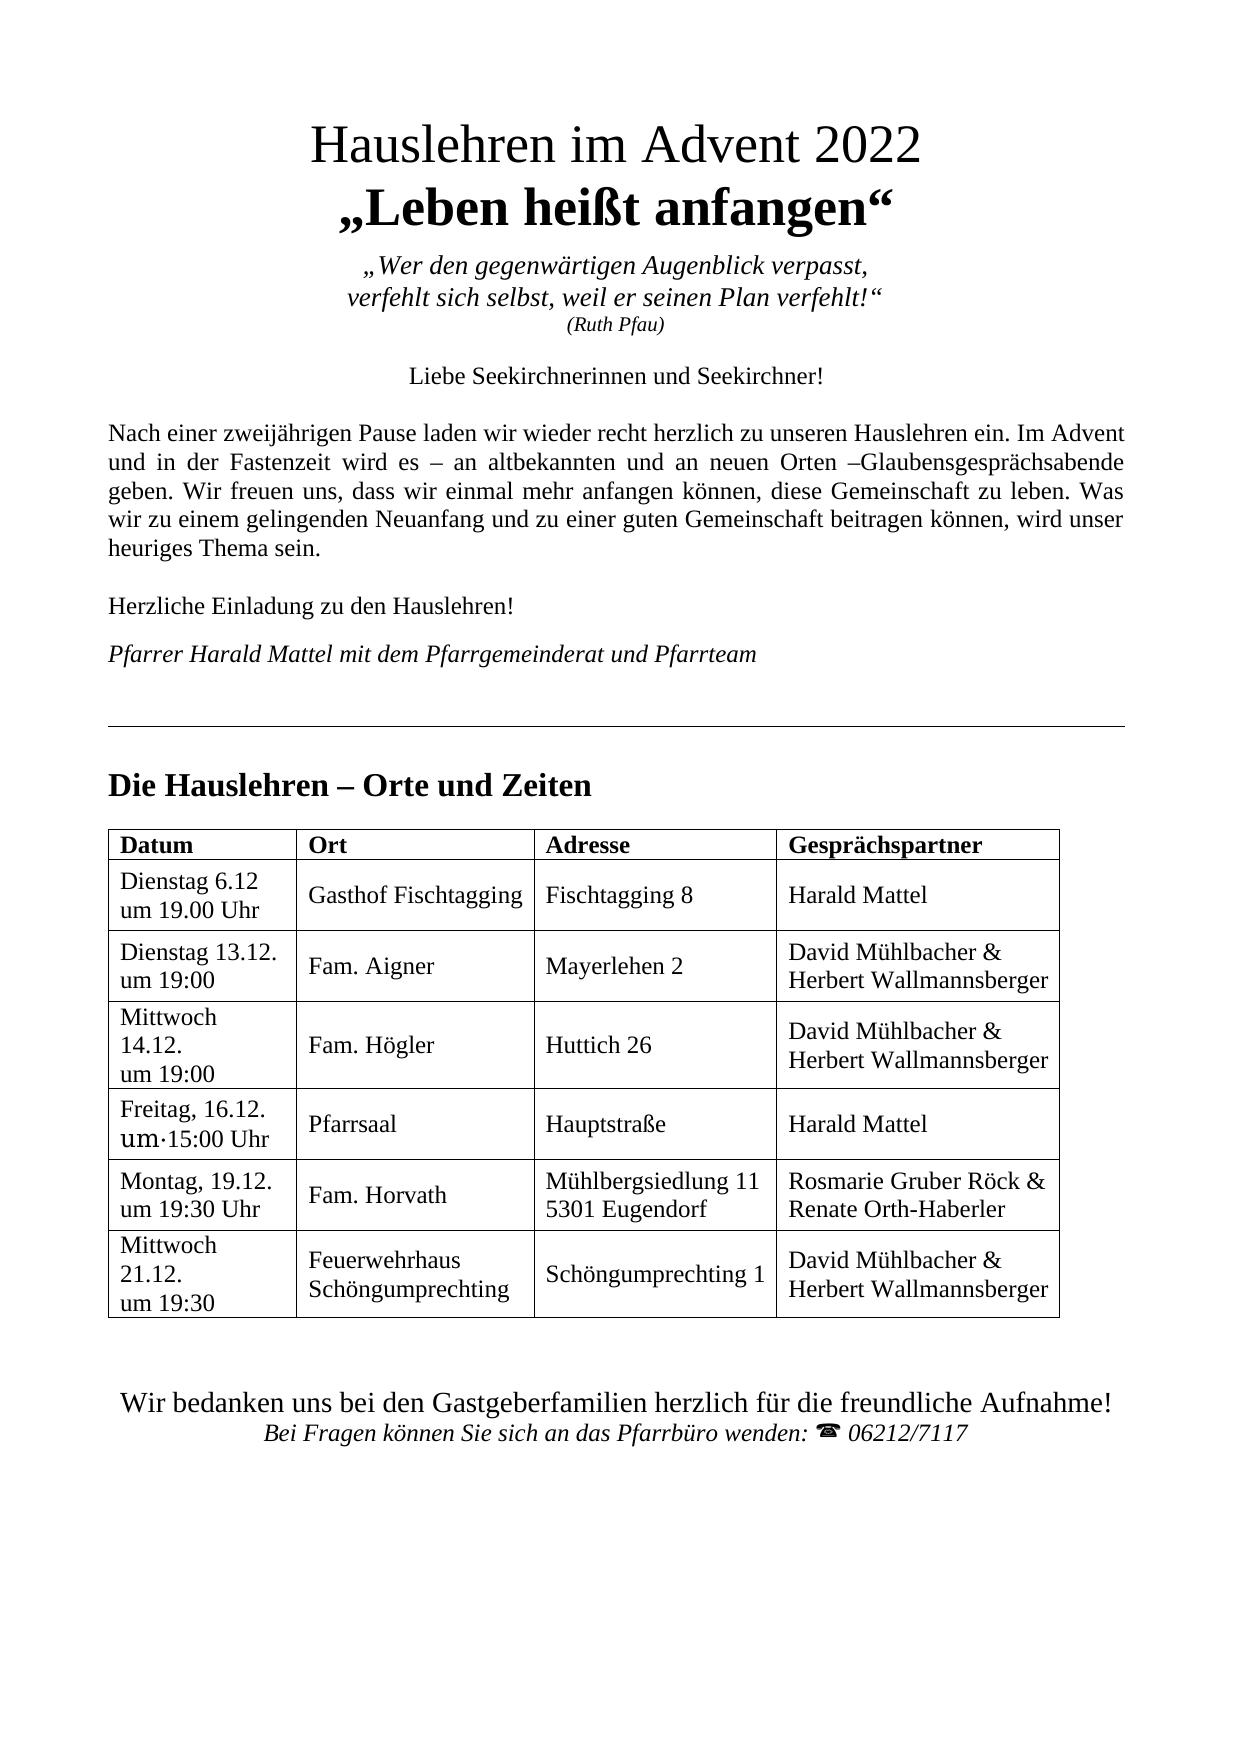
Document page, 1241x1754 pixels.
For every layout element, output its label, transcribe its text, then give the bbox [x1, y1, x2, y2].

table_cell Schöngumprechting 1 [535, 1231, 776, 1317]
text Wir bedanken uns bei den Gastgeberfamilien herzlich für die freundliche Aufnahme! [108, 1385, 1125, 1418]
table_cell Mayerlehen 2 [535, 931, 776, 1001]
table_cell Mittwoch 14.12. um 19:00 [109, 1002, 296, 1088]
table_cell Dienstag 13.12. um 19:00 [109, 931, 296, 1001]
table_cell Fischtagging 8 [535, 860, 776, 930]
table_cell David Mühlbacher & Herbert Wallmannsberger [777, 1231, 1059, 1317]
table_cell Fam. Högler [297, 1002, 534, 1088]
table_cell Gasthof Fischtagging [297, 860, 534, 930]
table_header Datum [109, 830, 296, 859]
table_header Ort [297, 830, 534, 859]
table_cell Mühlbergsiedlung 11 5301 Eugendorf [535, 1160, 776, 1229]
table_cell David Mühlbacher & Herbert Wallmannsberger [777, 931, 1059, 1001]
table_cell Rosmarie Gruber Röck & Renate Orth-Haberler [777, 1160, 1059, 1229]
text Nach einer zweijährigen Pause laden wir wieder recht herzlich zu unseren Hauslehren ein. Im Advent und in der Fastenzeit wird es – an altbekannten und an neuen Orten –Glaubensgesprächsabende geben. Wir freuen uns, dass wir einmal mehr anfangen können, diese Gemeinschaft zu leben. Was wir zu einem gelingenden Neuanfang und zu einer guten Gemeinschaft beitragen können, wird unser heuriges Thema sein. [108, 418, 1125, 562]
table_cell Fam. Horvath [297, 1160, 534, 1229]
table_cell Montag, 19.12. um 19:30 Uhr [109, 1160, 296, 1229]
text „Wer den gegenwärtigen Augenblick verpasst, verfehlt sich selbst, weil er seinen Plan verfehlt!“ [108, 249, 1125, 312]
table_header Adresse [535, 830, 776, 859]
table_cell Feuerwehrhaus Schöngumprechting [297, 1231, 534, 1317]
table_cell Harald Mattel [777, 1089, 1059, 1159]
table_cell Hauptstraße [535, 1089, 776, 1159]
text Die Hauslehren – Orte und Zeiten [108, 766, 1125, 804]
text Liebe Seekirchnerinnen und Seekirchner! [108, 361, 1125, 389]
table_cell Harald Mattel [777, 860, 1059, 930]
text Pfarrer Harald Mattel mit dem Pfarrgemeinderat und Pfarrteam [108, 639, 1125, 667]
table_cell Dienstag 6.12 um 19.00 Uhr [109, 860, 296, 930]
text Herzliche Einladung zu den Hauslehren! [108, 591, 1125, 619]
table_cell Huttich 26 [535, 1002, 776, 1088]
table_header Gesprächspartner [777, 830, 1059, 859]
text Bei Fragen können Sie sich an das Pfarrbüro wenden: 06212/7117 [108, 1418, 1125, 1447]
table_cell Pfarrsaal [297, 1089, 534, 1159]
table_cell Freitag, 16.12. um⋅15:00 Uhr [109, 1089, 296, 1159]
table_cell Fam. Aigner [297, 931, 534, 1001]
table_cell Mittwoch 21.12. um 19:30 [109, 1231, 296, 1317]
text (Ruth Pfau) [108, 312, 1125, 336]
text Hauslehren im Advent 2022 „Leben heißt anfangen“ [108, 112, 1125, 237]
table_cell David Mühlbacher & Herbert Wallmannsberger [777, 1002, 1059, 1088]
